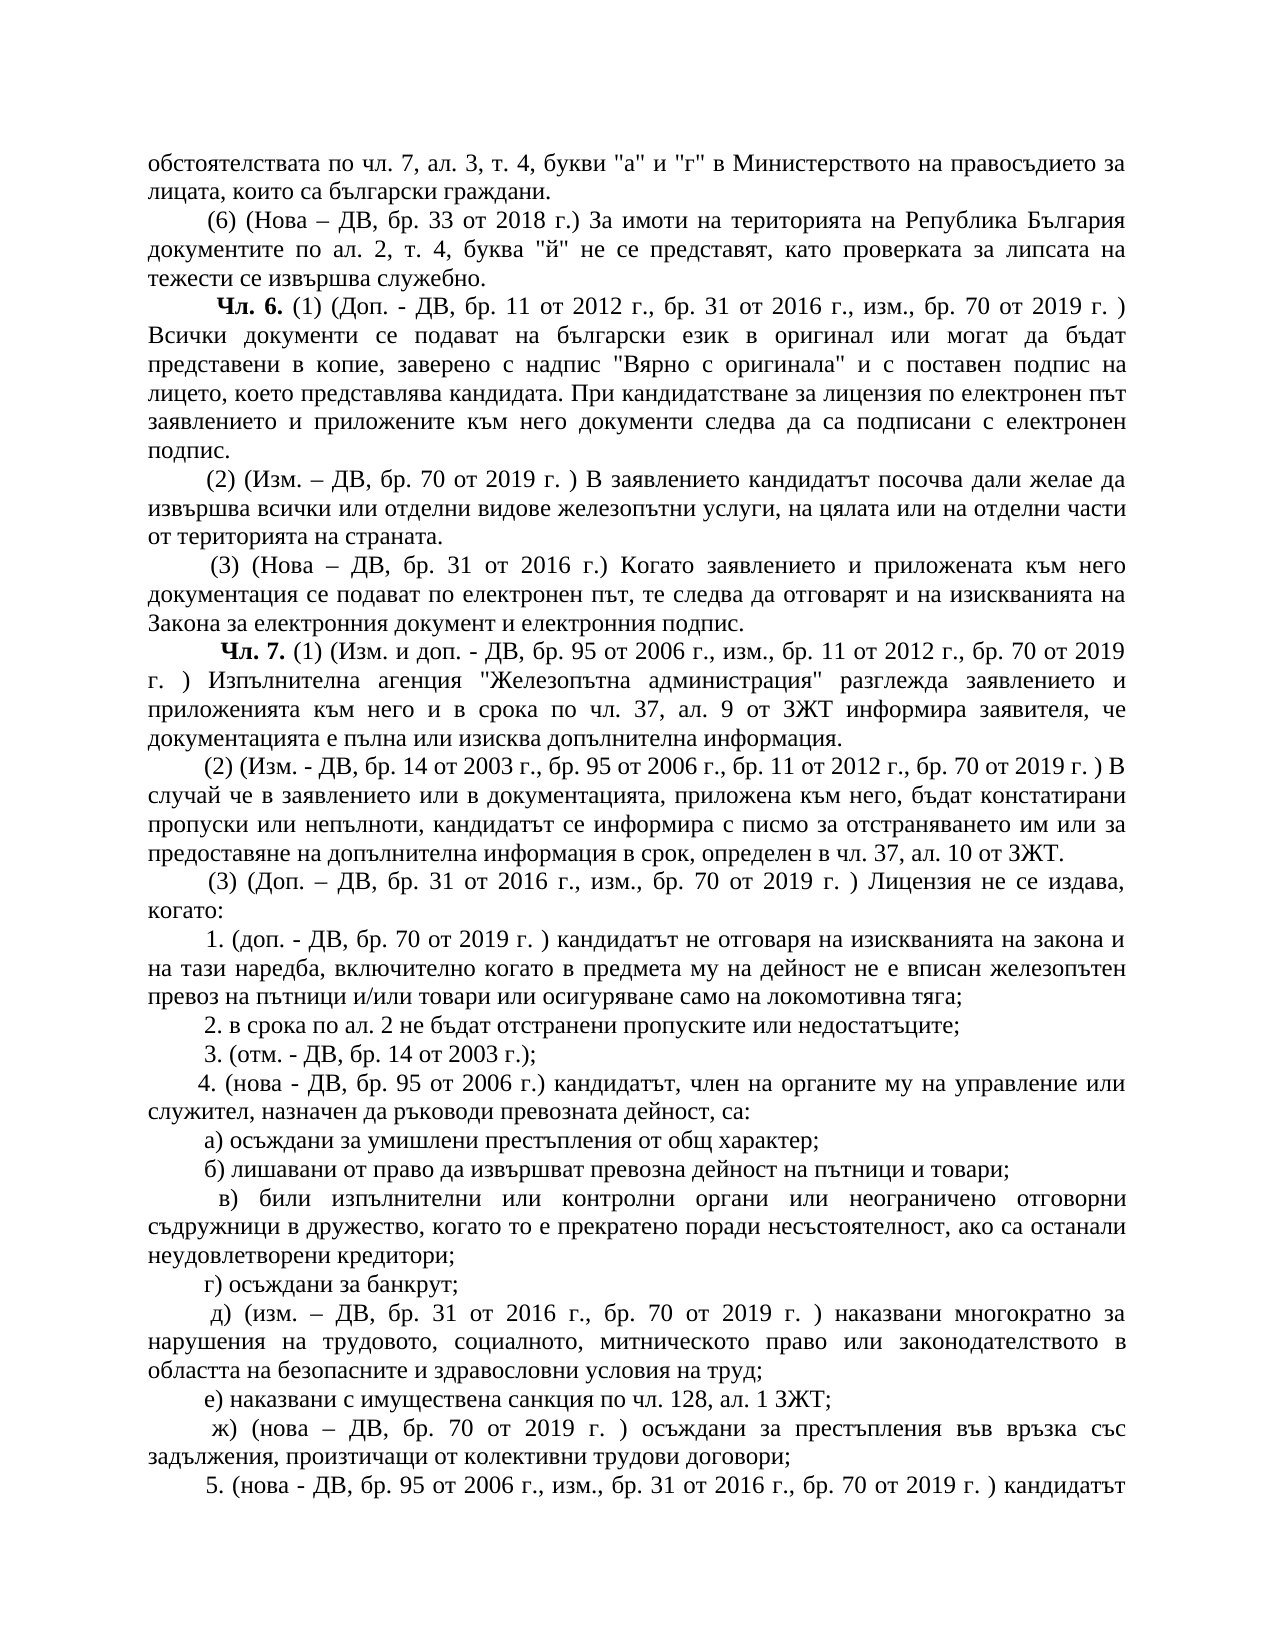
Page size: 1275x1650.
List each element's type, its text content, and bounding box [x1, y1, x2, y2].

text ж) (нова – ДВ, бр. 70 от 2019 г. ) осъждани за престъпления във връзка със задължения, произтичащи от колективни трудови договори; [148, 1413, 1127, 1470]
text б) лишавани от право да извършват превозна дейност на пътници и товари; [148, 1154, 1127, 1183]
text 1. (доп. - ДВ, бр. 70 от 2019 г. ) кандидатът не отговаря на изискванията на закона и на тази наредба, включително когато в предмета му на дейност не е вписан железопътен превоз на пътници и/или товари или осигуряване само на локомотивна тяга; [148, 924, 1127, 1010]
text 3. (отм. - ДВ, бр. 14 от 2003 г.); [148, 1039, 1127, 1068]
text Чл. 6. (1) (Доп. - ДВ, бр. 11 от 2012 г., бр. 31 от 2016 г., изм., бр. 70 от 2019 г. ) Всички документи се подават на български език в оригинал или могат да бъдат представени в копие, заверено с надпис "Вярно с оригинала" и с поставен подпис на лицето, което представлява кандидата. При кандидатстване за лицензия по електронен път заявлението и приложените към него документи следва да са подписани с електронен подпис. [148, 291, 1127, 464]
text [148, 1470, 1127, 1499]
text в) били изпълнителни или контролни органи или неограничено отговорни съдружници в дружество, когато то е прекратено поради несъстоятелност, ако са останали неудовлетворени кредитори; [148, 1183, 1127, 1269]
text (2) (Изм. – ДВ, бр. 70 от 2019 г. ) В заявлението кандидатът посочва дали желае да извършва всички или отделни видове железопътни услуги, на цялата или на отделни части от територията на страната. [148, 464, 1127, 550]
text Чл. 7. (1) (Изм. и доп. - ДВ, бр. 95 от 2006 г., изм., бр. 11 от 2012 г., бр. 70 от 2019 г. ) Изпълнителна агенция "Железопътна администрация" разглежда заявлението и приложенията към него и в срока по чл. 37, ал. 9 от ЗЖТ информира заявителя, че документацията е пълна или изисква допълнителна информация. [148, 636, 1127, 751]
text (6) (Нова – ДВ, бр. 33 от 2018 г.) За имоти на територията на Република България документите по ал. 2, т. 4, буква "й" не се представят, като проверката за липсата на тежести се извършва служебно. [148, 205, 1127, 291]
text (2) (Изм. - ДВ, бр. 14 от 2003 г., бр. 95 от 2006 г., бр. 11 от 2012 г., бр. 70 от 2019 г. ) В случай че в заявлението или в документацията, приложена към него, бъдат констатирани пропуски или непълноти, кандидатът се информира с писмо за отстраняването им или за предоставяне на допълнителна информация в срок, определен в чл. 37, ал. 10 от ЗЖТ. [148, 751, 1127, 866]
text 4. (нова - ДВ, бр. 95 от 2006 г.) кандидатът, член на органите му на управление или служител, назначен да ръководи превозната дейност, са: [148, 1068, 1127, 1125]
text а) осъждани за умишлени престъпления от общ характер; [148, 1125, 1127, 1154]
text г) осъждани за банкрут; [148, 1269, 1127, 1298]
text д) (изм. – ДВ, бр. 31 от 2016 г., бр. 70 от 2019 г. ) наказвани многократно за нарушения на трудовото, социалното, митническото право или законодателството в областта на безопасните и здравословни условия на труд; [148, 1298, 1127, 1384]
text е) наказвани с имуществена санкция по чл. 128, ал. 1 ЗЖТ; [148, 1384, 1127, 1413]
text 2. в срока по ал. 2 не бъдат отстранени пропуските или недостатъците; [148, 1010, 1127, 1039]
text (3) (Доп. – ДВ, бр. 31 от 2016 г., изм., бр. 70 от 2019 г. ) Лицензия не се издава, когато: [148, 866, 1127, 924]
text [148, 148, 1127, 205]
text (3) (Нова – ДВ, бр. 31 от 2016 г.) Когато заявлението и приложената към него документация се подават по електронен път, те следва да отговарят и на изискванията на Закона за електронния документ и електронния подпис. [148, 550, 1127, 636]
